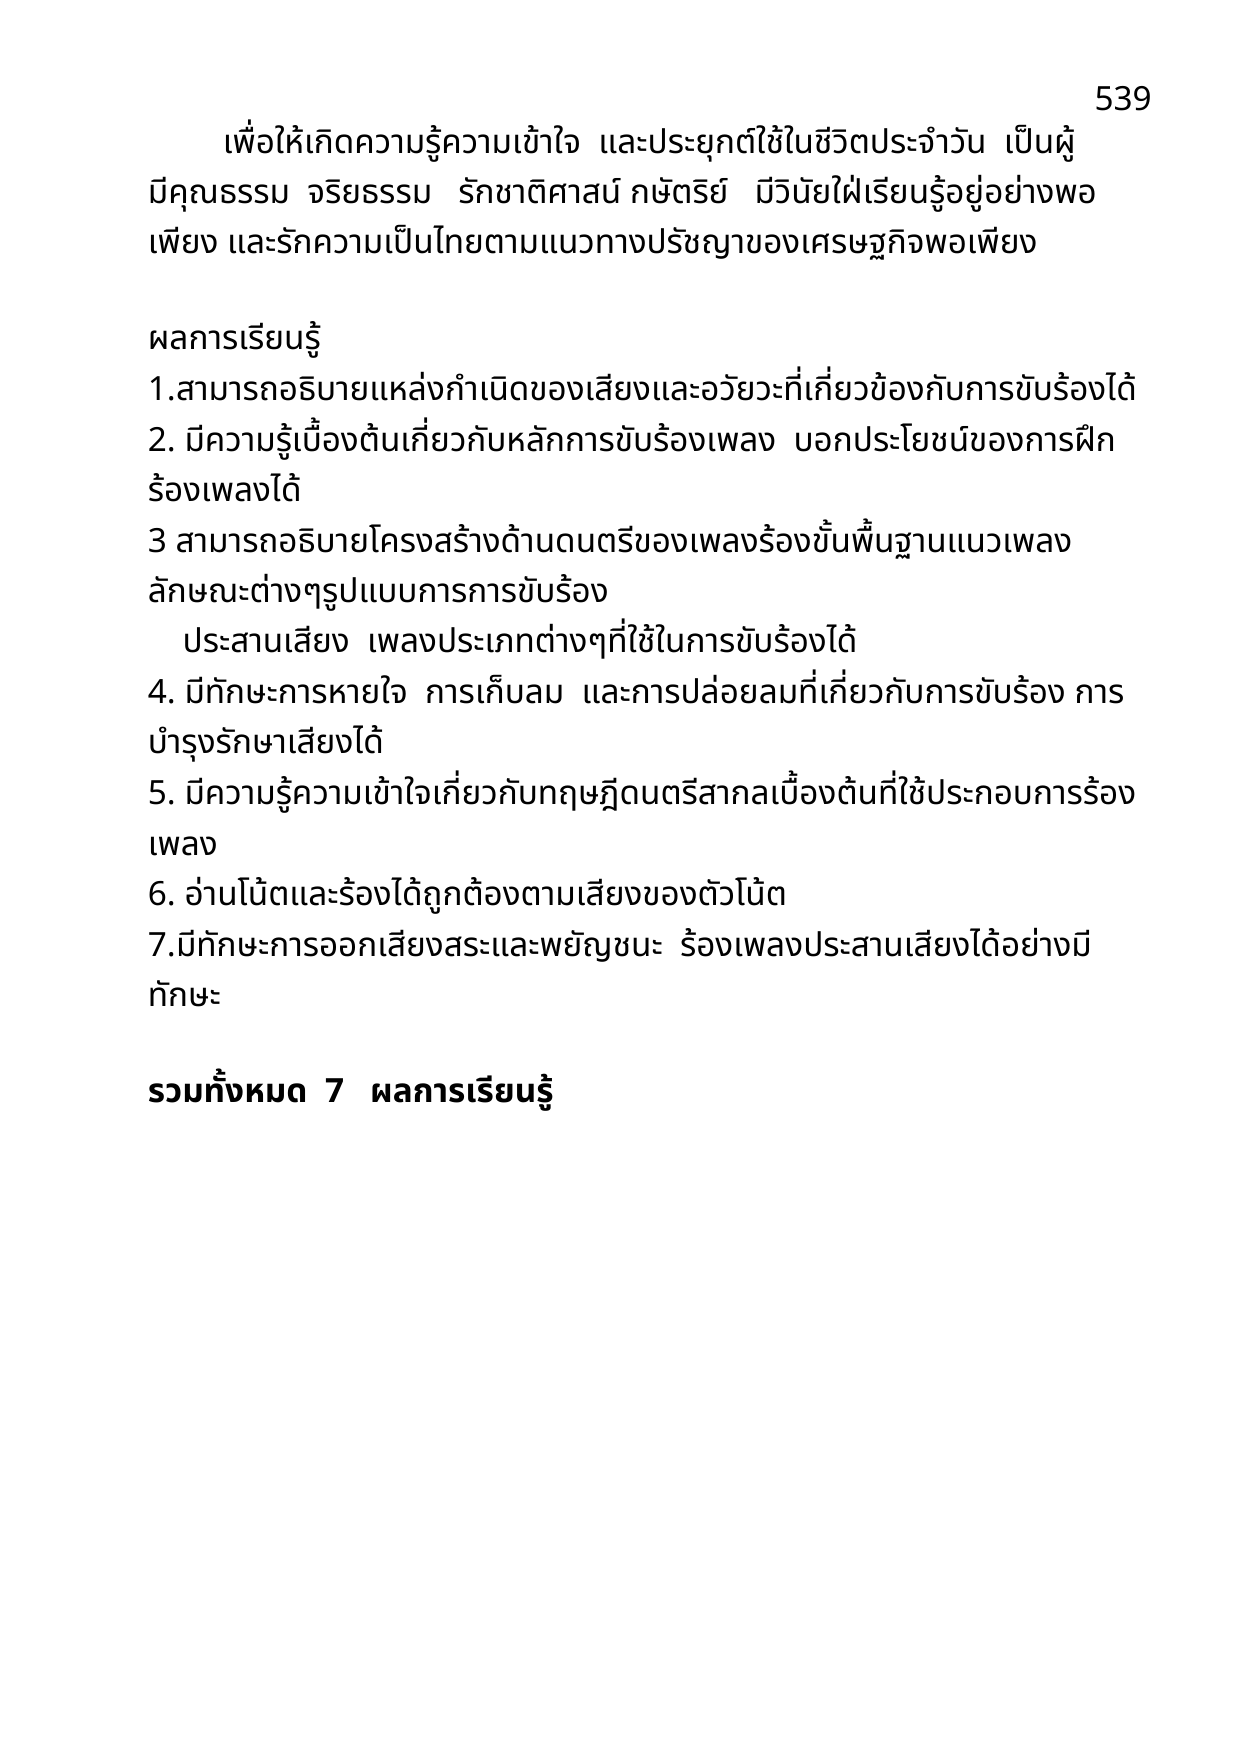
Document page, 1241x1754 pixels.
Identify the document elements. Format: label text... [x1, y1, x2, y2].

text 7.มีทักษะการออกเสียงสระและพยัญชนะ ร้องเพลงประสานเสียงได้อย่างมีทักษะ [148, 921, 1152, 1022]
text 4. มีทักษะการหายใจ การเก็บลม และการปล่อยลมที่เกี่ยวกับการขับร้อง การบำรุงรักษาเสียงได้ [148, 668, 1152, 769]
text 6. อ่านโน้ตและร้องได้ถูกต้องตามเสียงของตัวโน้ต [148, 870, 1152, 921]
text ผลการเรียนรู้ [148, 314, 1152, 365]
text รวมทั้งหมด 7 ผลการเรียนรู้ [148, 1067, 1152, 1118]
text 3 สามารถอธิบายโครงสร้างด้านดนตรีของเพลงร้องขั้นพื้นฐานแนวเพลงลักษณะต่างๆรูปแบบการการขับร้อง [148, 516, 1152, 617]
text 2. มีความรู้เบื้องต้นเกี่ยวกับหลักการขับร้องเพลง บอกประโยชน์ของการฝึกร้องเพลงได้ [148, 415, 1152, 516]
text 5. มีความรู้ความเข้าใจเกี่ยวกับทฤษฎีดนตรีสากลเบื้องต้นที่ใช้ประกอบการร้องเพลง [148, 769, 1152, 870]
text เพื่อให้เกิดความรู้ความเข้าใจ และประยุกต์ใช้ในชีวิตประจำวัน เป็นผู้มีคุณธรรม จริยธรรม รักชาติศาสน์ กษัตริย์ มีวินัยใฝ่เรียนรู้อยู่อย่างพอเพียง และรักความเป็นไทยตามแนวทางปรัชญาของเศรษฐกิจพอเพียง [148, 118, 1152, 269]
text ประสานเสียง เพลงประเภทต่างๆที่ใช้ในการขับร้องได้ [148, 617, 1152, 668]
text 1.สามารถอธิบายแหล่งกำเนิดของเสียงและอวัยวะที่เกี่ยวข้องกับการขับร้องได้ [148, 365, 1152, 415]
